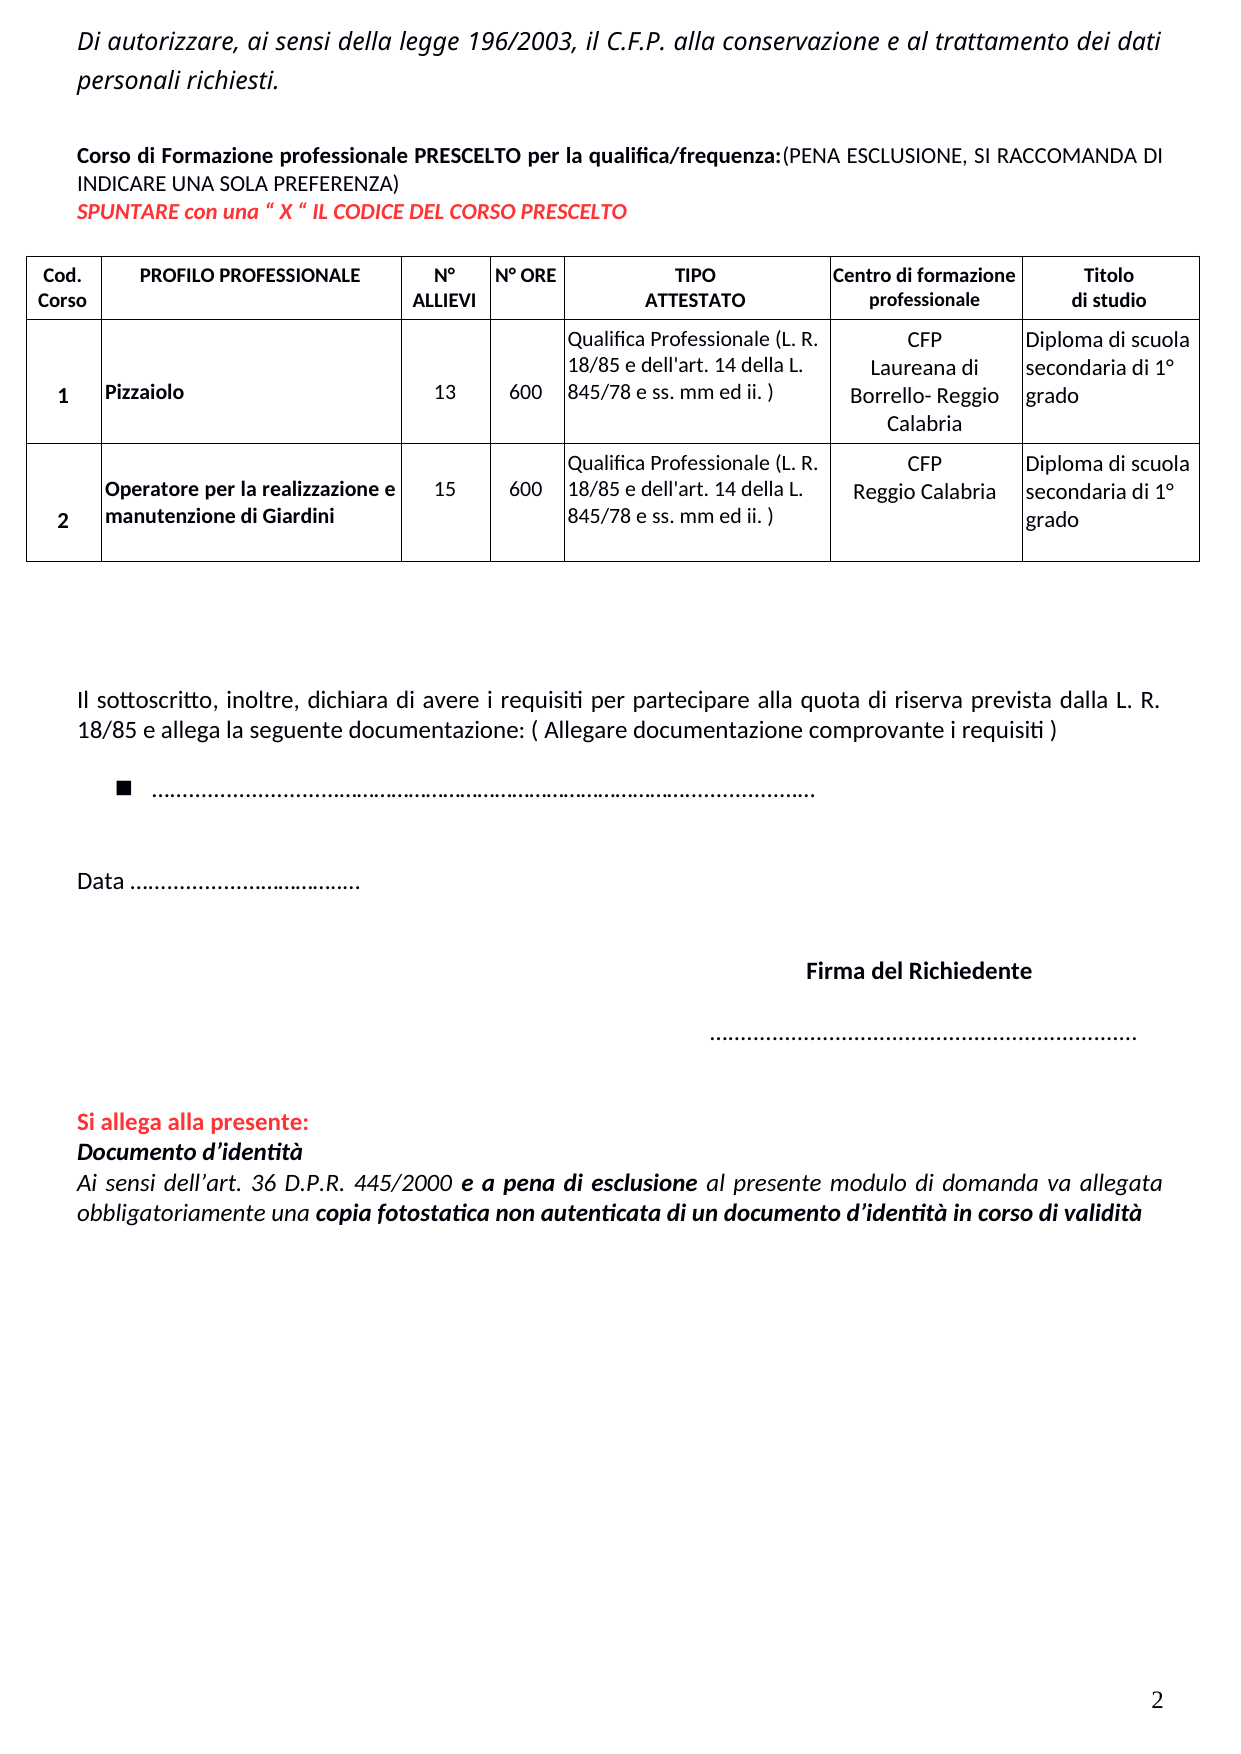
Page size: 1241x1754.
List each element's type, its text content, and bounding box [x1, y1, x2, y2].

text Documento d’identità [77, 1136, 1163, 1167]
table_header Centro di formazione professionale [831, 257, 1022, 318]
table_cell 600 [491, 320, 564, 443]
table_cell Operatore per la realizzazione e manutenzione di Giardini [102, 444, 401, 561]
table_header PROFILO PROFESSIONALE [102, 257, 401, 318]
text Si allega alla presente: [77, 1106, 1163, 1136]
text Data …..................…………..… [77, 865, 1163, 896]
table_cell 600 [491, 444, 564, 561]
text Firma del Richiedente [77, 955, 1163, 986]
text Ai sensi dell’art. 36 D.P.R. 445/2000 e a pena di esclusione al presente modulo di domanda va allegata obbligatoriamente una copia fotostatica non autenticata di un documento d’identità in corso di validità [77, 1167, 1163, 1228]
table_cell Pizzaiolo [102, 320, 401, 443]
table_cell Qualifica Professionale (L. R. 18/85 e dell'art. 14 della L. 845/78 e ss. mm ed ii. ) [565, 444, 830, 561]
text Corso di Formazione professionale PRESCELTO per la qualifica/frequenza:(PENA ESCLUSIONE, SI RACCOMANDA DI INDICARE UNA SOLA PREFERENZA) [77, 141, 1163, 197]
table_cell 13 [402, 320, 490, 443]
text SPUNTARE con una “ X “ IL CODICE DEL CORSO PRESCELTO [77, 197, 1163, 225]
table_cell CFP Reggio Calabria [831, 444, 1022, 561]
table_cell 2 [27, 444, 101, 561]
table_header TIPO ATTESTATO [565, 257, 830, 318]
text …................................................................. [77, 1016, 1163, 1047]
table_header N° ALLIEVI [402, 257, 490, 318]
table_cell 15 [402, 444, 490, 561]
table_header Cod. Corso [27, 257, 101, 318]
table_header Titolo di studio [1023, 257, 1199, 318]
list …...........................……………………………………………………..................… [114, 774, 1163, 804]
table_cell CFP Laureana di Borrello- Reggio Calabria [831, 320, 1022, 443]
text Il sottoscritto, inoltre, dichiara di avere i requisiti per partecipare alla quota di riserva prevista dalla L. R. 18/85 e allega la seguente documentazione: ( Allegare documentazione comprovante i requisiti ) [77, 684, 1163, 745]
table_header N° ORE [491, 257, 564, 318]
table_cell 1 [27, 320, 101, 443]
text Di autorizzare, ai sensi della legge 196/2003, il C.F.P. alla conservazione e al trattamento dei dati personali richiesti. [77, 24, 1163, 97]
table_cell Qualifica Professionale (L. R. 18/85 e dell'art. 14 della L. 845/78 e ss. mm ed ii. ) [565, 320, 830, 443]
table_cell Diploma di scuola secondaria di 1° grado [1023, 320, 1199, 443]
table_cell Diploma di scuola secondaria di 1° grado [1023, 444, 1199, 561]
